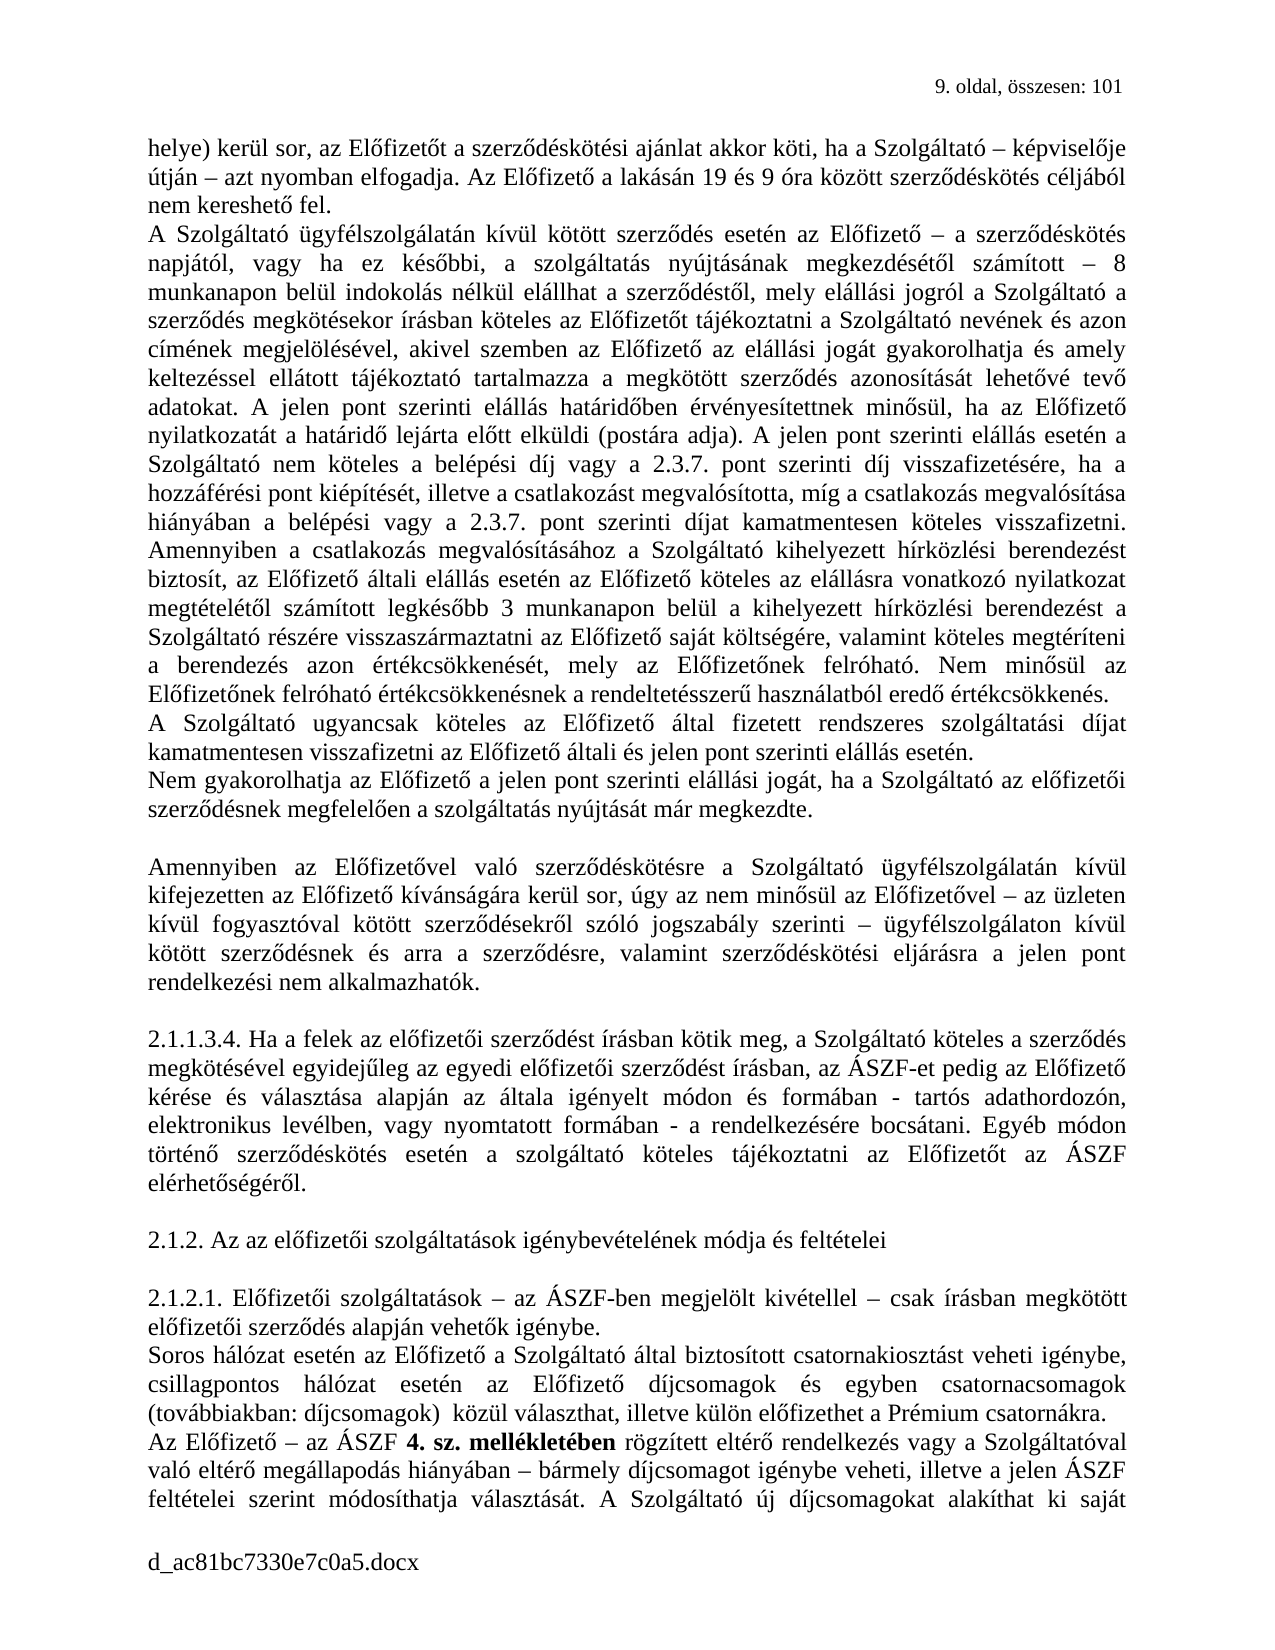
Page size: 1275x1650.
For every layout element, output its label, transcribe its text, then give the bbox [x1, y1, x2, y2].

text 2.1.2. Az az előfizetői szolgáltatások igénybevételének módja és feltételei [148, 1225, 1127, 1254]
text Nem gyakorolhatja az Előfizető a jelen pont szerinti elállási jogát, ha a Szolgáltató az előfizetői szerződésnek megfelelően a szolgáltatás nyújtását már megkezdte. [148, 765, 1127, 823]
text Soros hálózat esetén az Előfizető a Szolgáltató által biztosított csatornakiosztást veheti igénybe, csillagpontos hálózat esetén az Előfizető díjcsomagok és egyben csatornacsomagok (továbbiakban: díjcsomagok) közül választhat, illetve külön előfizethet a Prémium csatornákra. [148, 1340, 1127, 1427]
text A Szolgáltató ugyancsak köteles az Előfizető által fizetett rendszeres szolgáltatási díjat kamatmentesen visszafizetni az Előfizető általi és jelen pont szerinti elállás esetén. [148, 708, 1127, 765]
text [148, 133, 1127, 219]
text Amennyiben az Előfizetővel való szerződéskötésre a Szolgáltató ügyfélszolgálatán kívül kifejezetten az Előfizető kívánságára kerül sor, úgy az nem minősül az Előfizetővel – az üzleten kívül fogyasztóval kötött szerződésekről szóló jogszabály szerinti – ügyfélszolgálaton kívül kötött szerződésnek és arra a szerződésre, valamint szerződéskötési eljárásra a jelen pont rendelkezési nem alkalmazhatók. [148, 852, 1127, 995]
text 2.1.1.3.4. Ha a felek az előfizetői szerződést írásban kötik meg, a Szolgáltató köteles a szerződés megkötésével egyidejűleg az egyedi előfizetői szerződést írásban, az ÁSZF-et pedig az Előfizető kérése és választása alapján az általa igényelt módon és formában - tartós adathordozón, elektronikus levélben, vagy nyomtatott formában - a rendelkezésére bocsátani. Egyéb módon történő szerződéskötés esetén a szolgáltató köteles tájékoztatni az Előfizetőt az ÁSZF elérhetőségéről. [148, 1024, 1127, 1197]
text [148, 1427, 1127, 1513]
text 2.1.2.1. Előfizetői szolgáltatások – az ÁSZF-ben megjelölt kivétellel – csak írásban megkötött előfizetői szerződés alapján vehetők igénybe. [148, 1283, 1127, 1340]
text A Szolgáltató ügyfélszolgálatán kívül kötött szerződés esetén az Előfizető – a szerződéskötés napjától, vagy ha ez későbbi, a szolgáltatás nyújtásának megkezdésétől számított – 8 munkanapon belül indokolás nélkül elállhat a szerződéstől, mely elállási jogról a Szolgáltató a szerződés megkötésekor írásban köteles az Előfizetőt tájékoztatni a Szolgáltató nevének és azon címének megjelölésével, akivel szemben az Előfizető az elállási jogát gyakorolhatja és amely keltezéssel ellátott tájékoztató tartalmazza a megkötött szerződés azonosítását lehetővé tevő adatokat. A jelen pont szerinti elállás határidőben érvényesítettnek minősül, ha az Előfizető nyilatkozatát a határidő lejárta előtt elküldi (postára adja). A jelen pont szerinti elállás esetén a Szolgáltató nem köteles a belépési díj vagy a 2.3.7. pont szerinti díj visszafizetésére, ha a hozzáférési pont kiépítését, illetve a csatlakozást megvalósította, míg a csatlakozás megvalósítása hiányában a belépési vagy a 2.3.7. pont szerinti díjat kamatmentesen köteles visszafizetni. Amennyiben a csatlakozás megvalósításához a Szolgáltató kihelyezett hírközlési berendezést biztosít, az Előfizető általi elállás esetén az Előfizető köteles az elállásra vonatkozó nyilatkozat megtételétől számított legkésőbb 3 munkanapon belül a kihelyezett hírközlési berendezést a Szolgáltató részére visszaszármaztatni az Előfizető saját költségére, valamint köteles megtéríteni a berendezés azon értékcsökkenését, mely az Előfizetőnek felróható. Nem minősül az Előfizetőnek felróható értékcsökkenésnek a rendeltetésszerű használatból eredő értékcsökkenés. [148, 219, 1127, 708]
